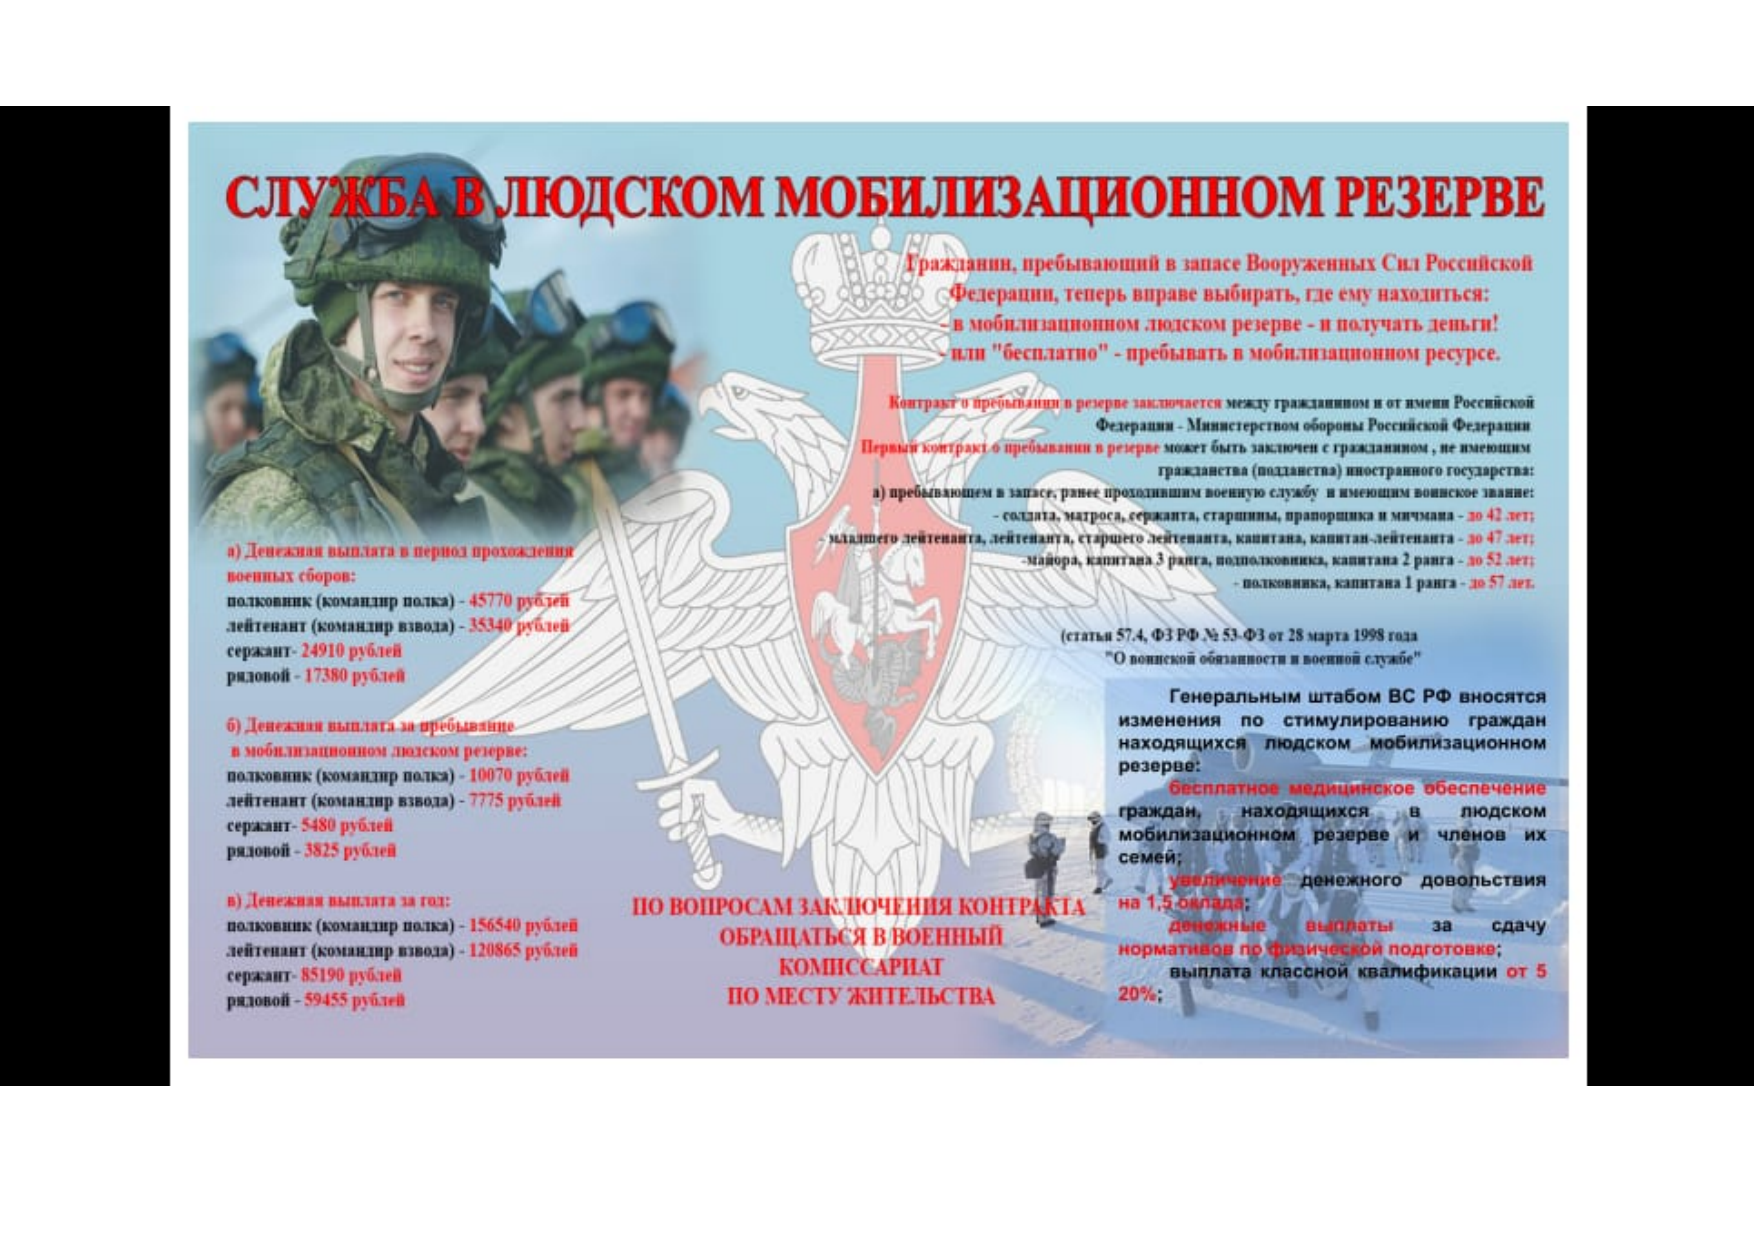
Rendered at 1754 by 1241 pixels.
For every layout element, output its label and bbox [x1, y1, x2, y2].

picture [0, 106, 1754, 1086]
